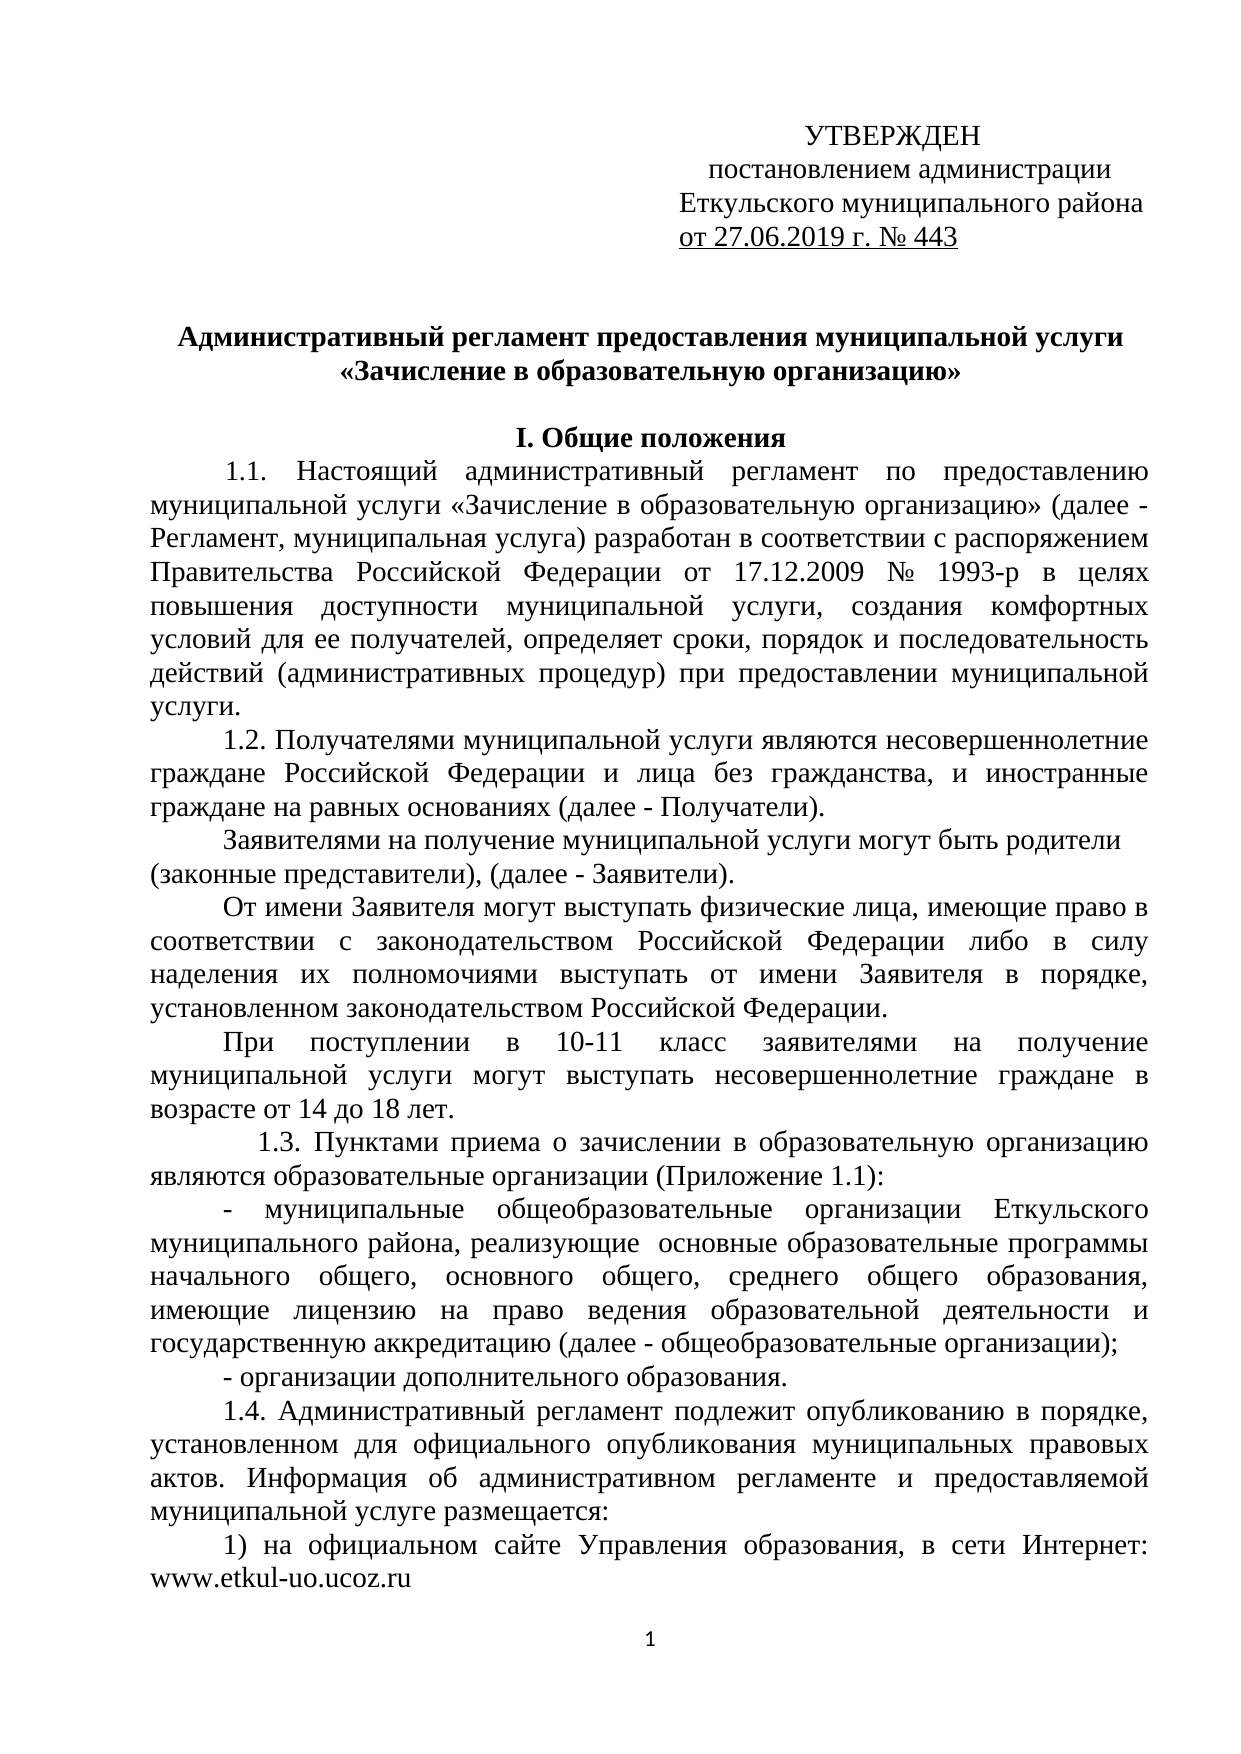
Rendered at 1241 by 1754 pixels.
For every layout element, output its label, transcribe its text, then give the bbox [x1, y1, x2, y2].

text 1.3. Пунктами приема о зачислении в образовательную организацию являются образовательные организации (Приложение 1.1): [150, 1124, 1149, 1191]
text УТВЕРЖДЕН [804, 118, 1152, 152]
text I. Общие положения [150, 420, 1152, 453]
text 1.2. Получателями муниципальной услуги являются несовершеннолетние граждане Российской Федерации и лица без гражданства, и иностранные граждане на равных основаниях (далее - Получатели). [150, 722, 1149, 822]
text - муниципальные общеобразовательные организации Еткульского муниципального района, реализующие основные образовательные программы начального общего, основного общего, среднего общего образования, имеющие лицензию на право ведения образовательной деятельности и государственную аккредитацию (далее - общеобразовательные организации); [150, 1191, 1149, 1359]
text Административный регламент предоставления муниципальной услуги [150, 319, 1152, 353]
text - организации дополнительного образования. [150, 1359, 1149, 1393]
text 1.4. Административный регламент подлежит опубликованию в порядке, установленном для официального опубликования муниципальных правовых актов. Информация об административном регламенте и предоставляемой муниципальной услуге размещается: [150, 1393, 1149, 1527]
list Настоящий административный регламент по предоставлению муниципальной услуги «Зачисление в образовательную организацию» (далее - Регламент, муниципальная услуга) разработан в соответствии с распоряжением Правительства Российской Федерации от 17.12.2009 № 1993-р в целях повышения доступности муниципальной услуги, создания комфортных условий для ее получателей, определяет сроки, порядок и последовательность действий (административных процедур) при предоставлении муниципальной услуги. [150, 453, 1149, 722]
text 1) на официальном сайте Управления образования, в сети Интернет: www.etkul-uo.ucoz.ru [150, 1527, 1149, 1594]
text Заявителями на получение муниципальной услуги могут быть родители (законные представители), (далее - Заявители). [150, 822, 1149, 889]
text От имени Заявителя могут выступать физические лица, имеющие право в соответствии с законодательством Российской Федерации либо в силу наделения их полномочиями выступать от имени Заявителя в порядке, установленном законодательством Российской Федерации. [150, 889, 1149, 1024]
text «Зачисление в образовательную организацию» [150, 353, 1152, 386]
text постановлением администрации Еткульского муниципального района от 27.06.2019 г. № 443 [679, 152, 1149, 252]
text При поступлении в 10-11 класс заявителями на получение муниципальной услуги могут выступать несовершеннолетние граждане в возрасте от 14 до 18 лет. [150, 1024, 1149, 1124]
